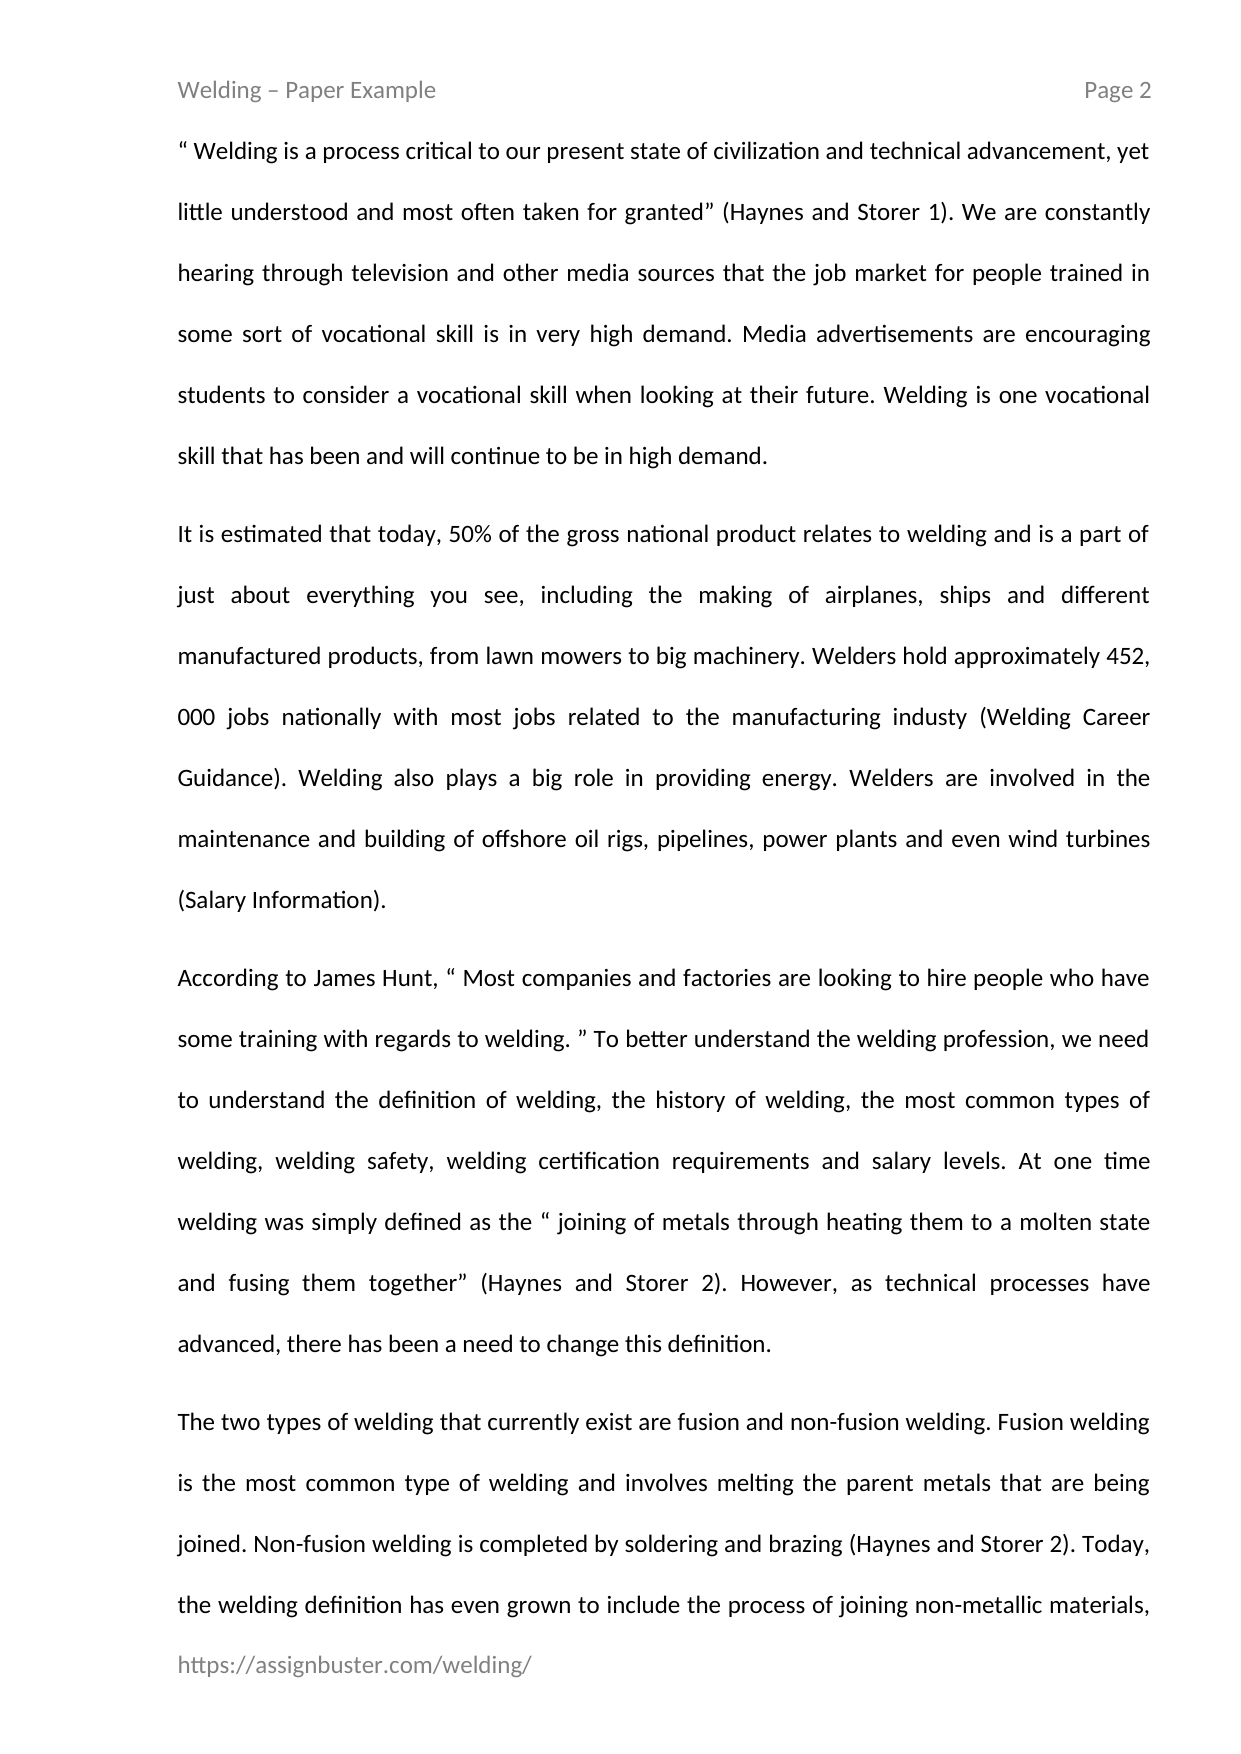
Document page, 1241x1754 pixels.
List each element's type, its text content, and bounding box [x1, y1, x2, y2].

text According to James Hunt, “ Most companies and factories are looking to hire people who have some training with regards to welding. ” To better understand the welding profession, we need to understand the definition of welding, the history of welding, the most common types of welding, welding safety, welding certification requirements and salary levels. At one time welding was simply defined as the “ joining of metals through heating them to a molten state and fusing them together” (Haynes and Storer 2). However, as technical processes have advanced, there has been a need to change this definition. [177, 962, 1152, 1358]
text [177, 1406, 1152, 1619]
text “ Welding is a process critical to our present state of civilization and technical advancement, yet little understood and most often taken for granted” (Haynes and Storer 1). We are constantly hearing through television and other media sources that the job market for people trained in some sort of vocational skill is in very high demand. Media advertisements are encouraging students to consider a vocational skill when looking at their future. Welding is one vocational skill that has been and will continue to be in high demand. [177, 135, 1152, 471]
text It is estimated that today, 50% of the gross national product relates to welding and is a part of just about everything you see, including the making of airplanes, ships and different manufactured products, from lawn mowers to big machinery. Welders hold approximately 452, 000 jobs nationally with most jobs related to the manufacturing industy (Welding Career Guidance). Welding also plays a big role in providing energy. Welders are involved in the maintenance and building of offshore oil rigs, pipelines, power plants and even wind turbines (Salary Information). [177, 518, 1152, 914]
